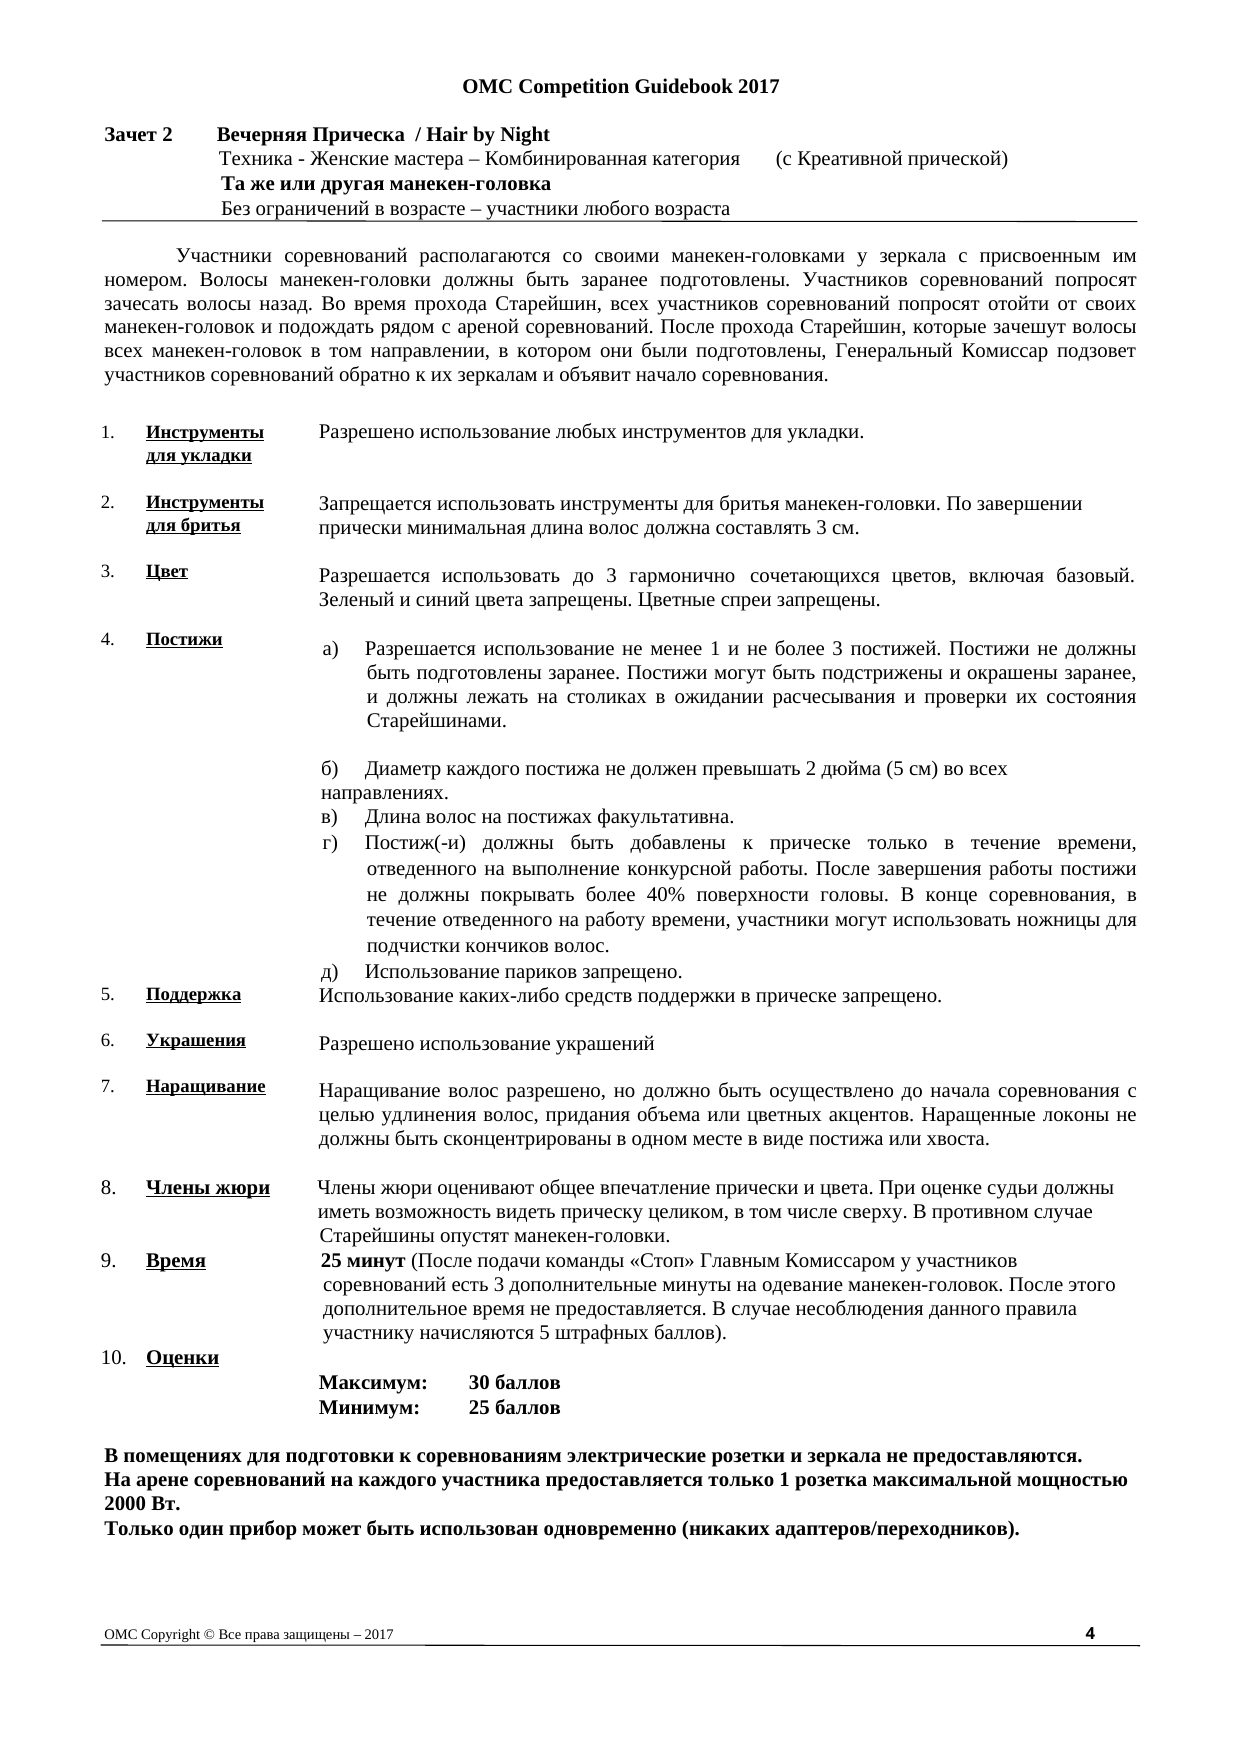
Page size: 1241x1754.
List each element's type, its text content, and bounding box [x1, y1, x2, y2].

text иметь возможность видеть прическу целиком, в том числе сверху. В противном случае [146, 1199, 1137, 1223]
text б) Диаметр каждого постижа не должен превышать 2 дюйма (5 см) во всех направлениях. [321, 756, 1137, 804]
text Разрешено использование любых инструментов для укладки. [319, 419, 1137, 443]
list Инструменты для бритья [101, 491, 269, 536]
text На арене соревнований на каждого участника предоставляется только 1 розетка максимальной мощностью 2000 Вт. [104, 1467, 1137, 1515]
text участнику начисляются 5 штрафных баллов). [146, 1320, 1137, 1344]
text Минимум: 25 баллов [319, 1395, 1137, 1419]
text В помещениях для подготовки к соревнованиям электрические розетки и зеркала не предоставляются. [104, 1443, 1137, 1467]
list Цвет [101, 559, 271, 581]
text Разрешается использовать до 3 гармонично сочетающихся цветов, включая базовый. [319, 562, 1137, 587]
text Наращивание волос разрешено, но должно быть осуществлено до начала соревнования с целью удлинения волос, придания объема или цветных акцентов. Наращенные локоны не должны быть сконцентрированы в одном месте в виде постижа или хвоста. [319, 1078, 1137, 1150]
text OMC Copyright © Все права защищены – 2017 4 [104, 1622, 1137, 1644]
list Наращивание [101, 1075, 271, 1097]
text Максимум: 30 баллов [319, 1370, 1137, 1394]
text Старейшины опустят манекен-головки. [101, 1223, 1137, 1247]
text Без ограничений в возрасте – участники любого возраста [221, 196, 1137, 220]
text а) Разрешается использование не менее 1 и не более 3 постижей. Постижи не должны быть подготовлены заранее. Постижи могут быть подстрижены и окрашены заранее, и должны лежать на столиках в ожидании расчесывания и проверки их состояния Старейшинами. [322, 636, 1137, 732]
list Украшения [101, 1029, 271, 1050]
text OMC Competition Guidebook 2017 [101, 74, 1141, 98]
text Зачет 2 Вечерняя Прическа / Hair by Night [104, 122, 1137, 146]
text Зеленый и синий цвета запрещены. Цветные спреи запрещены. [319, 587, 1137, 611]
text соревнований есть 3 дополнительные минуты на одевание манекен-головок. После этого [146, 1272, 1137, 1296]
text Использование каких-либо средств поддержки в прическе запрещено. [319, 983, 1137, 1007]
text Разрешено использование украшений [319, 1031, 1137, 1055]
list Постижи [101, 628, 271, 650]
list Оценки [101, 1345, 1137, 1369]
list Члены жюри Члены жюри оценивают общее впечатление прически и цвета. При оценке судьи должны [101, 1175, 1137, 1199]
text г) Постиж(-и) должны быть добавлены к прическе только в течение времени, отведенного на выполнение конкурсной работы. После завершения работы постижи не должны покрывать более 40% поверхности головы. В конце соревнования, в течение отведенного на работу времени, участники могут использовать ножницы для подчистки кончиков волос. [322, 830, 1137, 957]
text дополнительное время не предоставляется. В случае несоблюдения данного правила [146, 1296, 1137, 1320]
list Инструменты для укладки [101, 421, 269, 466]
text д) Использование париков запрещено. [321, 959, 1137, 983]
list Поддержка [101, 983, 271, 1005]
text в) Длина волос на постижах факультативна. [321, 804, 1137, 828]
text Только один прибор может быть использован одновременно (никаких адаптеров/переходников). [104, 1516, 1137, 1540]
text Та же или другая манекен-головка [221, 171, 1137, 195]
text Запрещается использовать инструменты для бритья манекен-головки. По завершении прически минимальная длина волос должна составлять 3 см. [319, 491, 1137, 539]
text Техника - Женские мастера – Комбинированная категория (с Креативной прической) [219, 146, 1137, 170]
list Время 25 минут (После подачи команды «Стоп» Главным Комиссаром у участников [101, 1248, 1137, 1272]
text Участники соревнований располагаются со своими манекен-головками у зеркала с присвоенным им номером. Волосы манекен-головки должны быть заранее подготовлены. Участников соревнований попросят зачесать волосы назад. Во время прохода Старейшин, всех участников соревнований попросят отойти от своих манекен-головок и подождать рядом с ареной соревнований. После прохода Старейшин, которые зачешут волосы всех манекен-головок в том направлении, в котором они были подготовлены, Генеральный Комиссар подзовет участников соревнований обратно к их зеркалам и объявит начало соревнования. [104, 243, 1137, 386]
